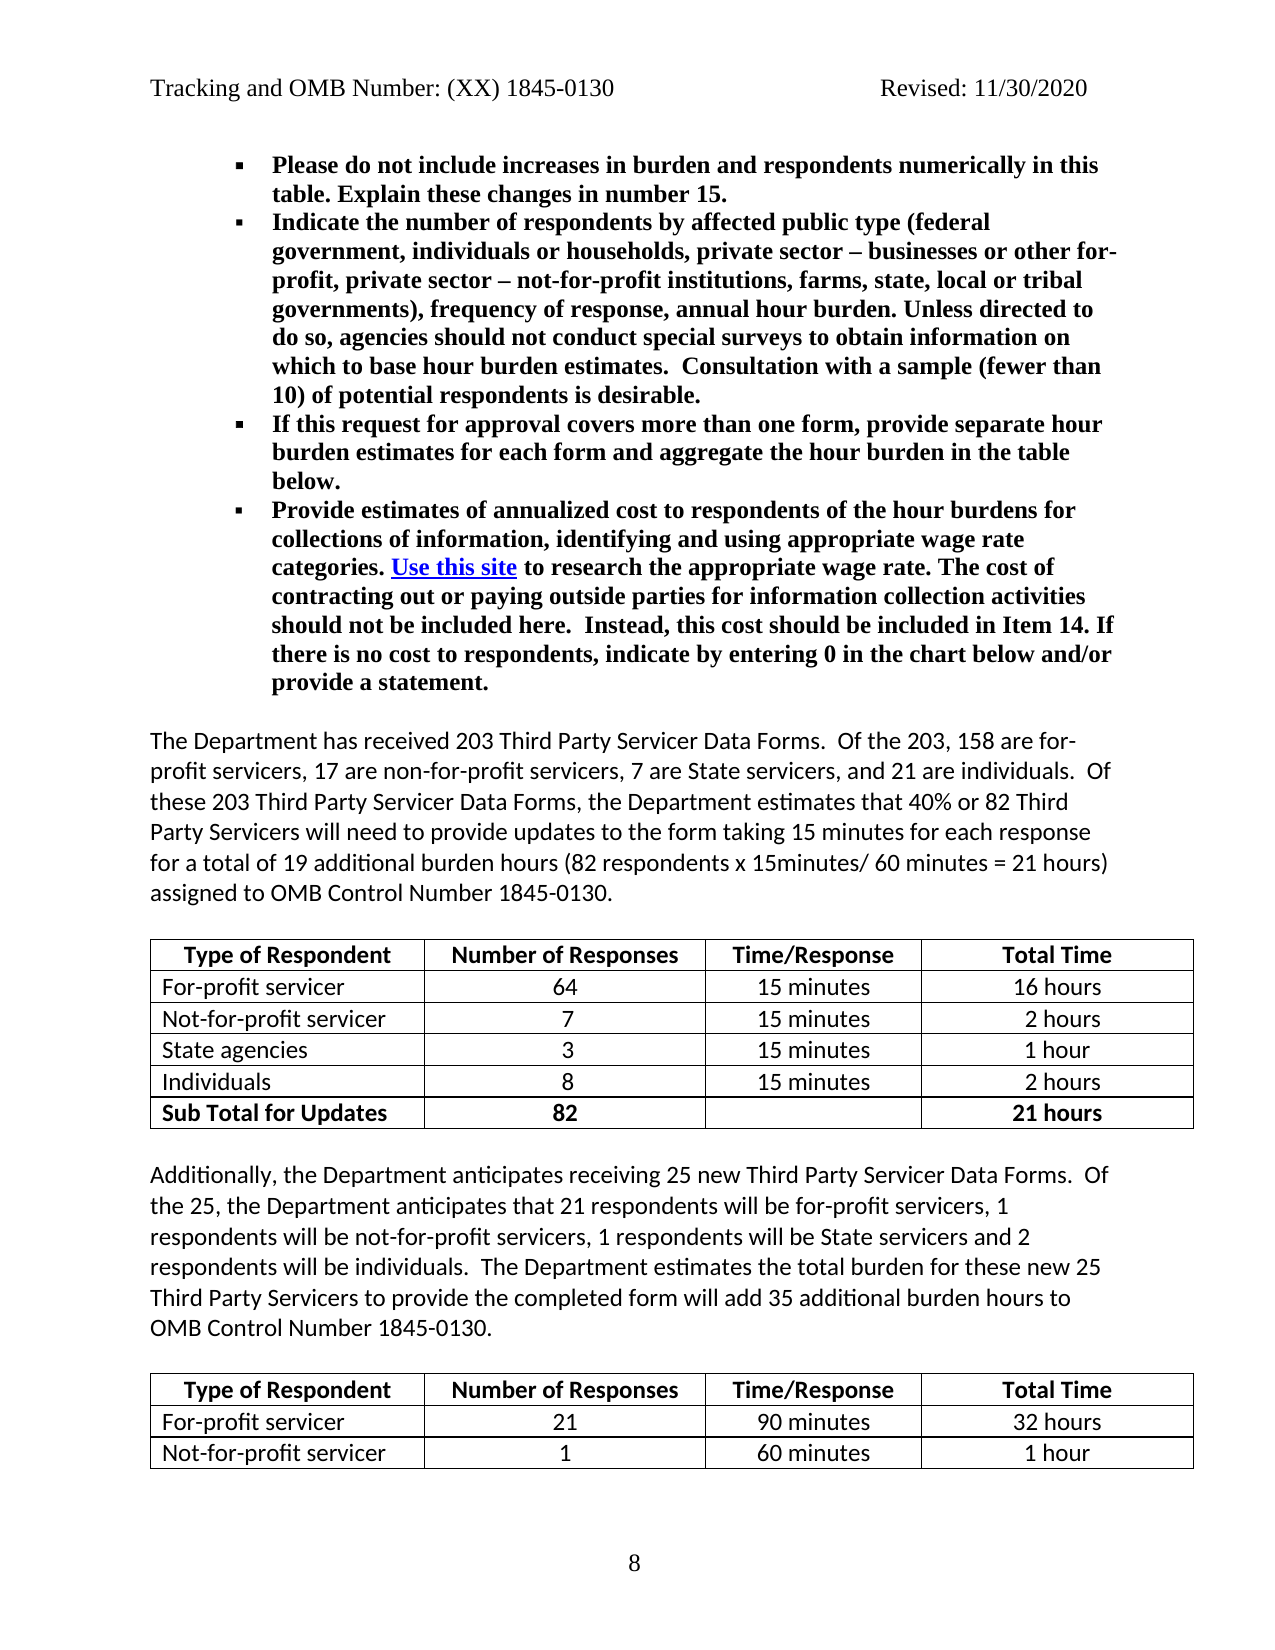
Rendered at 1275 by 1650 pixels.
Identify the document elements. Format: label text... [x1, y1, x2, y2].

table_cell Individuals [151, 1066, 424, 1096]
table_header Time/Response [706, 940, 921, 970]
list Please do not include increases in burden and respondents numerically in this table. Explain these changes in number 15. [234, 150, 1125, 207]
text Additionally, the Department anticipates receiving 25 new Third Party Servicer Data Forms. Of the 25, the Department anticipates that 21 respondents will be for-profit servicers, 1 respondents will be not-for-profit servicers, 1 respondents will be State servicers and 2 respondents will be individuals. The Department estimates the total burden for these new 25 Third Party Servicers to provide the completed form will add 35 additional burden hours to OMB Control Number 1845-0130. [150, 1159, 1125, 1343]
table_cell 15 minutes [706, 1034, 921, 1065]
table_cell Not-for-profit servicer [151, 1438, 424, 1468]
table_cell 15 minutes [706, 971, 921, 1002]
table_header Number of Responses [425, 1374, 705, 1405]
table_cell 1 [425, 1438, 705, 1468]
table_cell For-profit servicer [151, 971, 424, 1002]
table_cell 60 minutes [706, 1438, 921, 1468]
table_cell 90 minutes [706, 1406, 921, 1436]
table_cell 15 minutes [706, 1003, 921, 1033]
text The Department has received 203 Third Party Servicer Data Forms. Of the 203, 158 are for-profit servicers, 17 are non-for-profit servicers, 7 are State servicers, and 21 are individuals. Of these 203 Third Party Servicer Data Forms, the Department estimates that 40% or 82 Third Party Servicers will need to provide updates to the form taking 15 minutes for each response for a total of 19 additional burden hours (82 respondents x 15minutes/ 60 minutes = 21 hours) assigned to OMB Control Number 1845-0130. [150, 725, 1125, 908]
table_cell 8 [425, 1066, 705, 1096]
table_cell 16 hours [922, 971, 1193, 1002]
table_cell 1 hour [922, 1438, 1193, 1468]
table_header Total Time [922, 940, 1193, 970]
table_cell 64 [425, 971, 705, 1002]
table_header Type of Respondent [151, 1374, 424, 1405]
table_cell 7 [425, 1003, 705, 1033]
table_cell 21 [425, 1406, 705, 1436]
table_header Type of Respondent [151, 940, 424, 970]
table_cell [706, 1098, 921, 1128]
list Provide estimates of annualized cost to respondents of the hour burdens for collections of information, identifying and using appropriate wage rate categories. Use this site to research the appropriate wage rate. The cost of contracting out or paying outside parties for information collection activities should not be included here. Instead, this cost should be included in Item 14. If there is no cost to respondents, indicate by entering 0 in the chart below and/or provide a statement. [234, 495, 1125, 696]
table_cell 32 hours [922, 1406, 1193, 1436]
table_header Number of Responses [425, 940, 705, 970]
table_cell 1 hour [922, 1034, 1193, 1065]
table_cell 2 hours [922, 1003, 1193, 1033]
list Indicate the number of respondents by affected public type (federal government, individuals or households, private sector – businesses or other for-profit, private sector – not-for-profit institutions, farms, state, local or tribal governments), frequency of response, annual hour burden. Unless directed to do so, agencies should not conduct special surveys to obtain information on which to base hour burden estimates. Consultation with a sample (fewer than 10) of potential respondents is desirable. [234, 207, 1125, 409]
table_cell Sub Total for Updates [151, 1098, 424, 1128]
table_header Time/Response [706, 1374, 921, 1405]
table_header Total Time [922, 1374, 1193, 1405]
table_cell 82 [425, 1098, 705, 1128]
table_cell 21 hours [922, 1098, 1193, 1128]
list If this request for approval covers more than one form, provide separate hour burden estimates for each form and aggregate the hour burden in the table below. [234, 409, 1125, 495]
table_cell 15 minutes [706, 1066, 921, 1096]
table_cell For-profit servicer [151, 1406, 424, 1436]
table_cell 3 [425, 1034, 705, 1065]
table_cell 2 hours [922, 1066, 1193, 1096]
table_cell Not-for-profit servicer [151, 1003, 424, 1033]
table_cell State agencies [151, 1034, 424, 1065]
